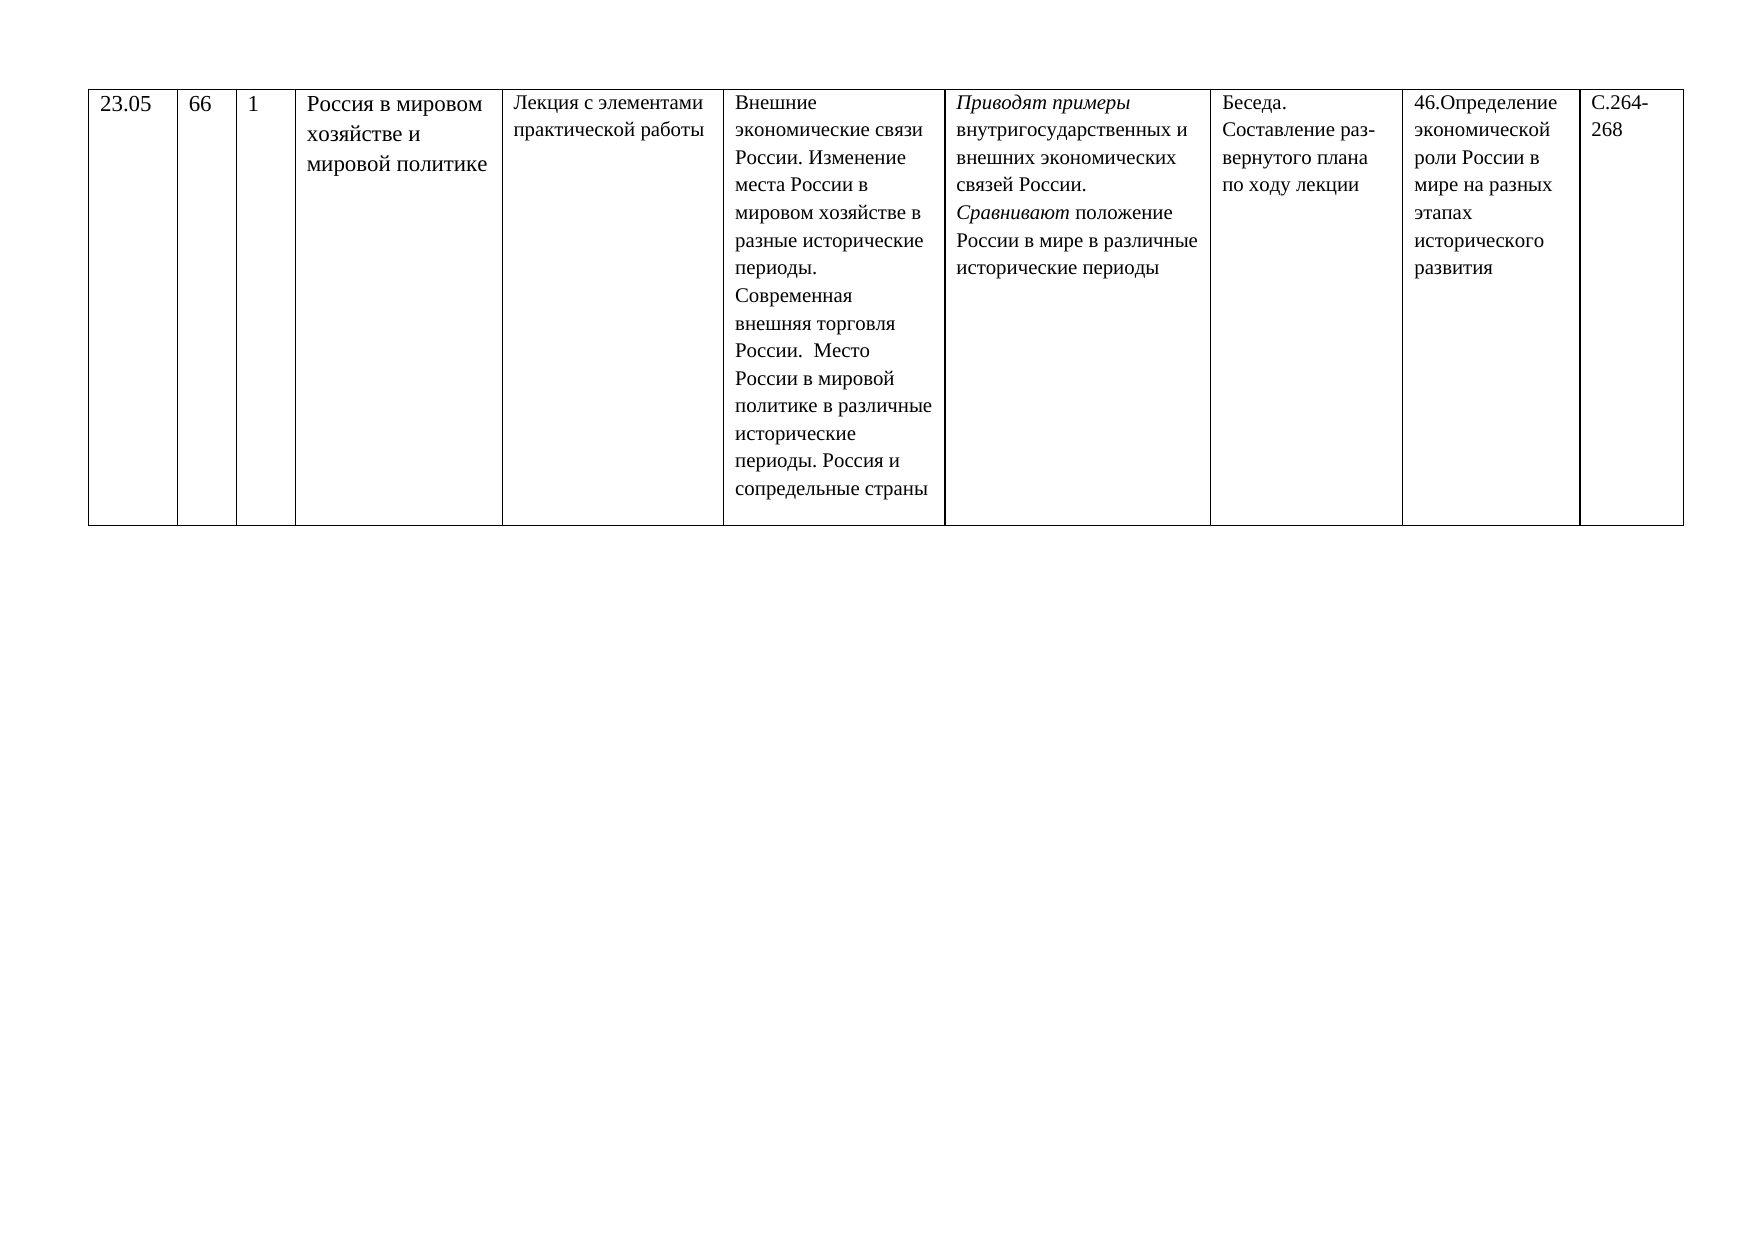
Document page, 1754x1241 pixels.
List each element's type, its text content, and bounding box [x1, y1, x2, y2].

table_cell 46.Определение экономической роли России в мире на разных этапах исторического развития [1403, 90, 1579, 525]
table_cell Беседа. Составление развернутого плана по ходу лекции [1211, 90, 1402, 525]
table_cell 1 [237, 90, 295, 525]
table_cell Лекция с элементами практической работы [503, 90, 723, 525]
table_cell 66 [178, 90, 236, 525]
table_cell Россия в мировом хозяйстве и мировой политике [296, 90, 502, 525]
table_cell 23.05 [89, 90, 177, 525]
table_cell С.264- 268 [1581, 90, 1683, 525]
table_cell Приводят примеры внутригосударственных и внешних экономических связей России. Сравнивают положение России в мире в различные исторические периоды [946, 90, 1210, 525]
table_cell Внешние экономические связи России. Изменение места России в мировом хозяйстве в разные исторические периоды. Современная внешняя торговля России. Место России в мировой политике в различные исторические периоды. Россия и сопредельные страны [724, 90, 944, 525]
